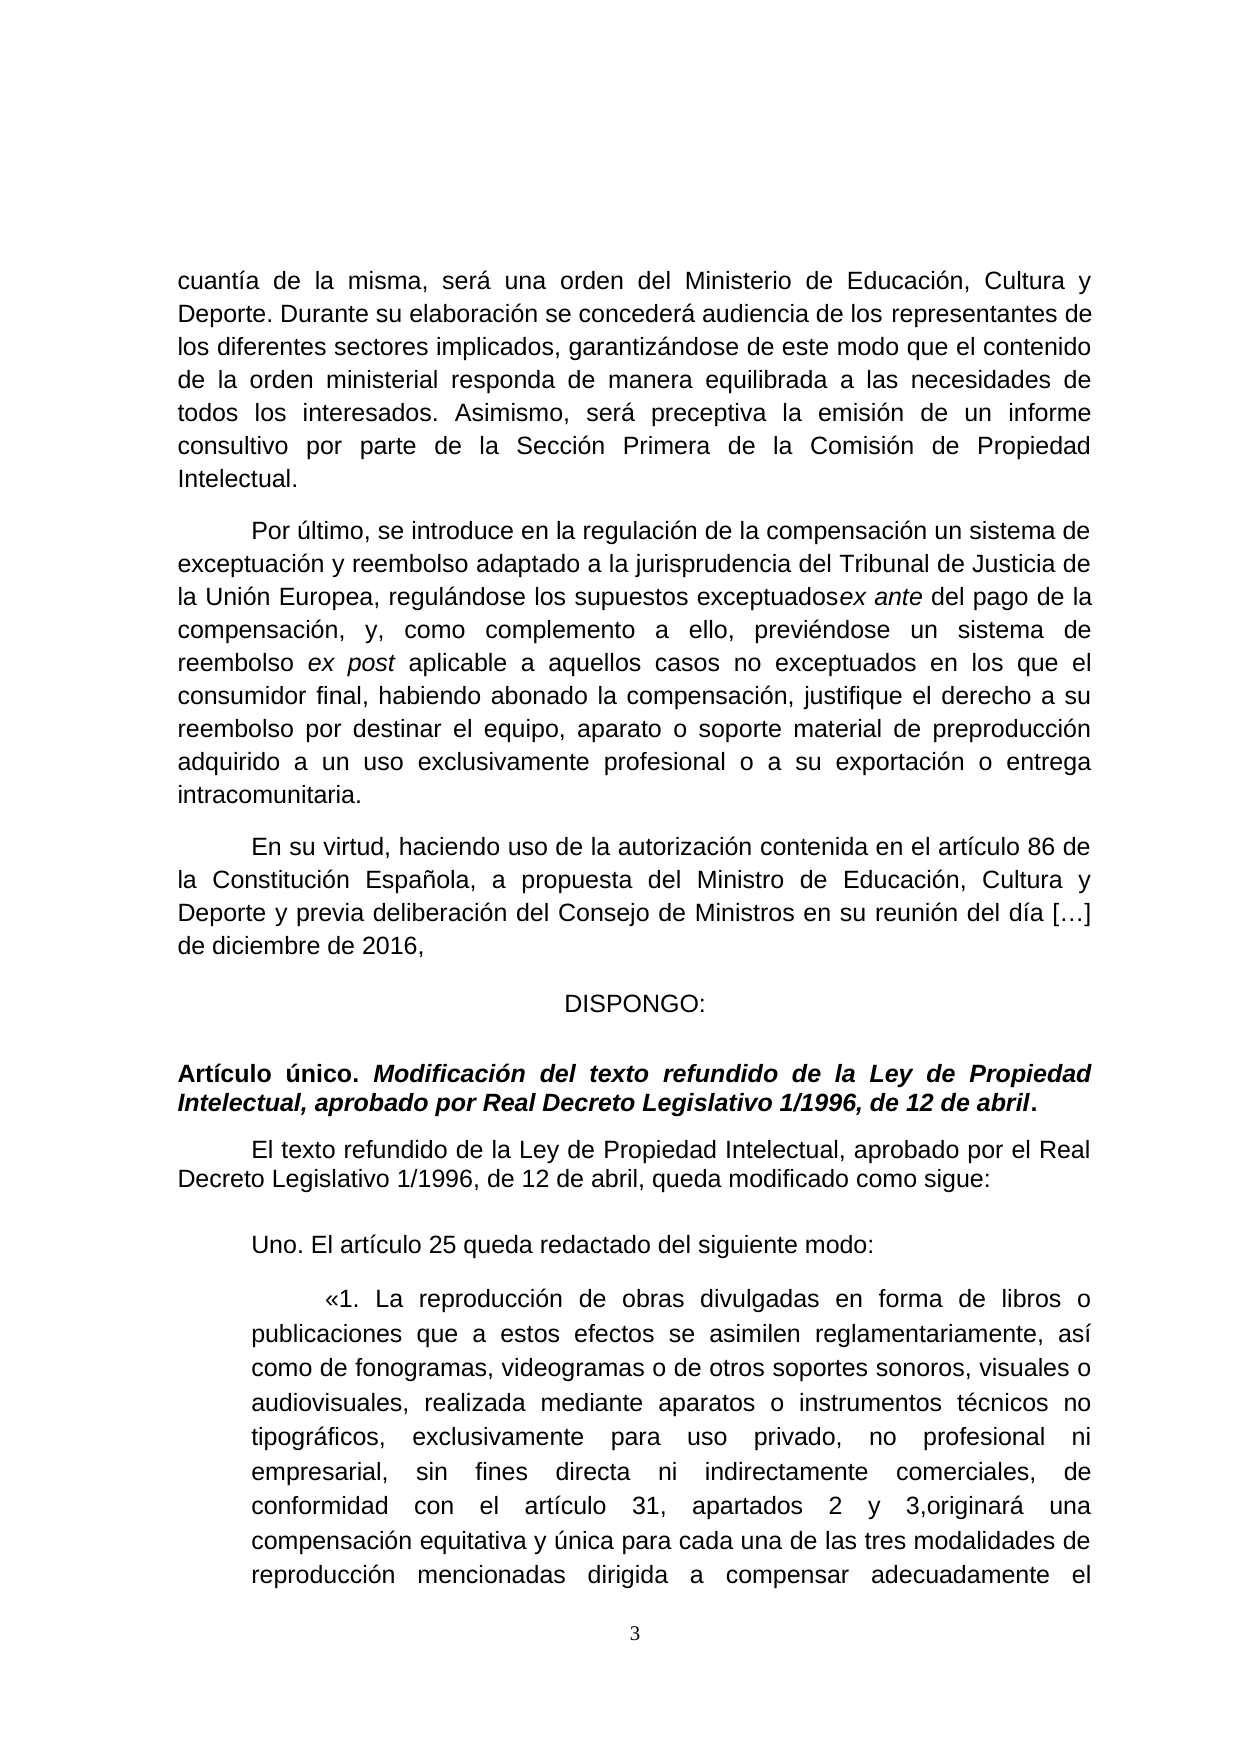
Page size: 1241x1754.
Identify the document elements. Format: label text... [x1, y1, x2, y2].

text Por último, se introduce en la regulación de la compensación un sistema de exceptuación y reembolso adaptado a la jurisprudencia del Tribunal de Justicia de la Unión Europea, regulándose los supuestos exceptuadosex ante del pago de la compensación, y, como complemento a ello, previéndose un sistema de reembolso ex post aplicable a aquellos casos no exceptuados en los que el consumidor final, habiendo abonado la compensación, justifique el derecho a su reembolso por destinar el equipo, aparato o soporte material de preproducción adquirido a un uso exclusivamente profesional o a su exportación o entrega intracomunitaria. [177, 516, 1092, 809]
text Artículo único. Modificación del texto refundido de la Ley de Propiedad Intelectual, aprobado por Real Decreto Legislativo 1/1996, de 12 de abril. [177, 1059, 1092, 1117]
text En su virtud, haciendo uso de la autorización contenida en el artículo 86 de la Constitución Española, a propuesta del Ministro de Educación, Cultura y Deporte y previa deliberación del Consejo de Ministros en su reunión del día […] de diciembre de 2016, [177, 832, 1092, 959]
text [177, 266, 1092, 493]
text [251, 1284, 1092, 1589]
text Uno. El artículo 25 queda redactado del siguiente modo: [177, 1231, 1092, 1259]
text DISPONGO: [177, 989, 1092, 1017]
text El texto refundido de la Ley de Propiedad Intelectual, aprobado por el Real Decreto Legislativo 1/1996, de 12 de abril, queda modificado como sigue: [177, 1136, 1092, 1193]
